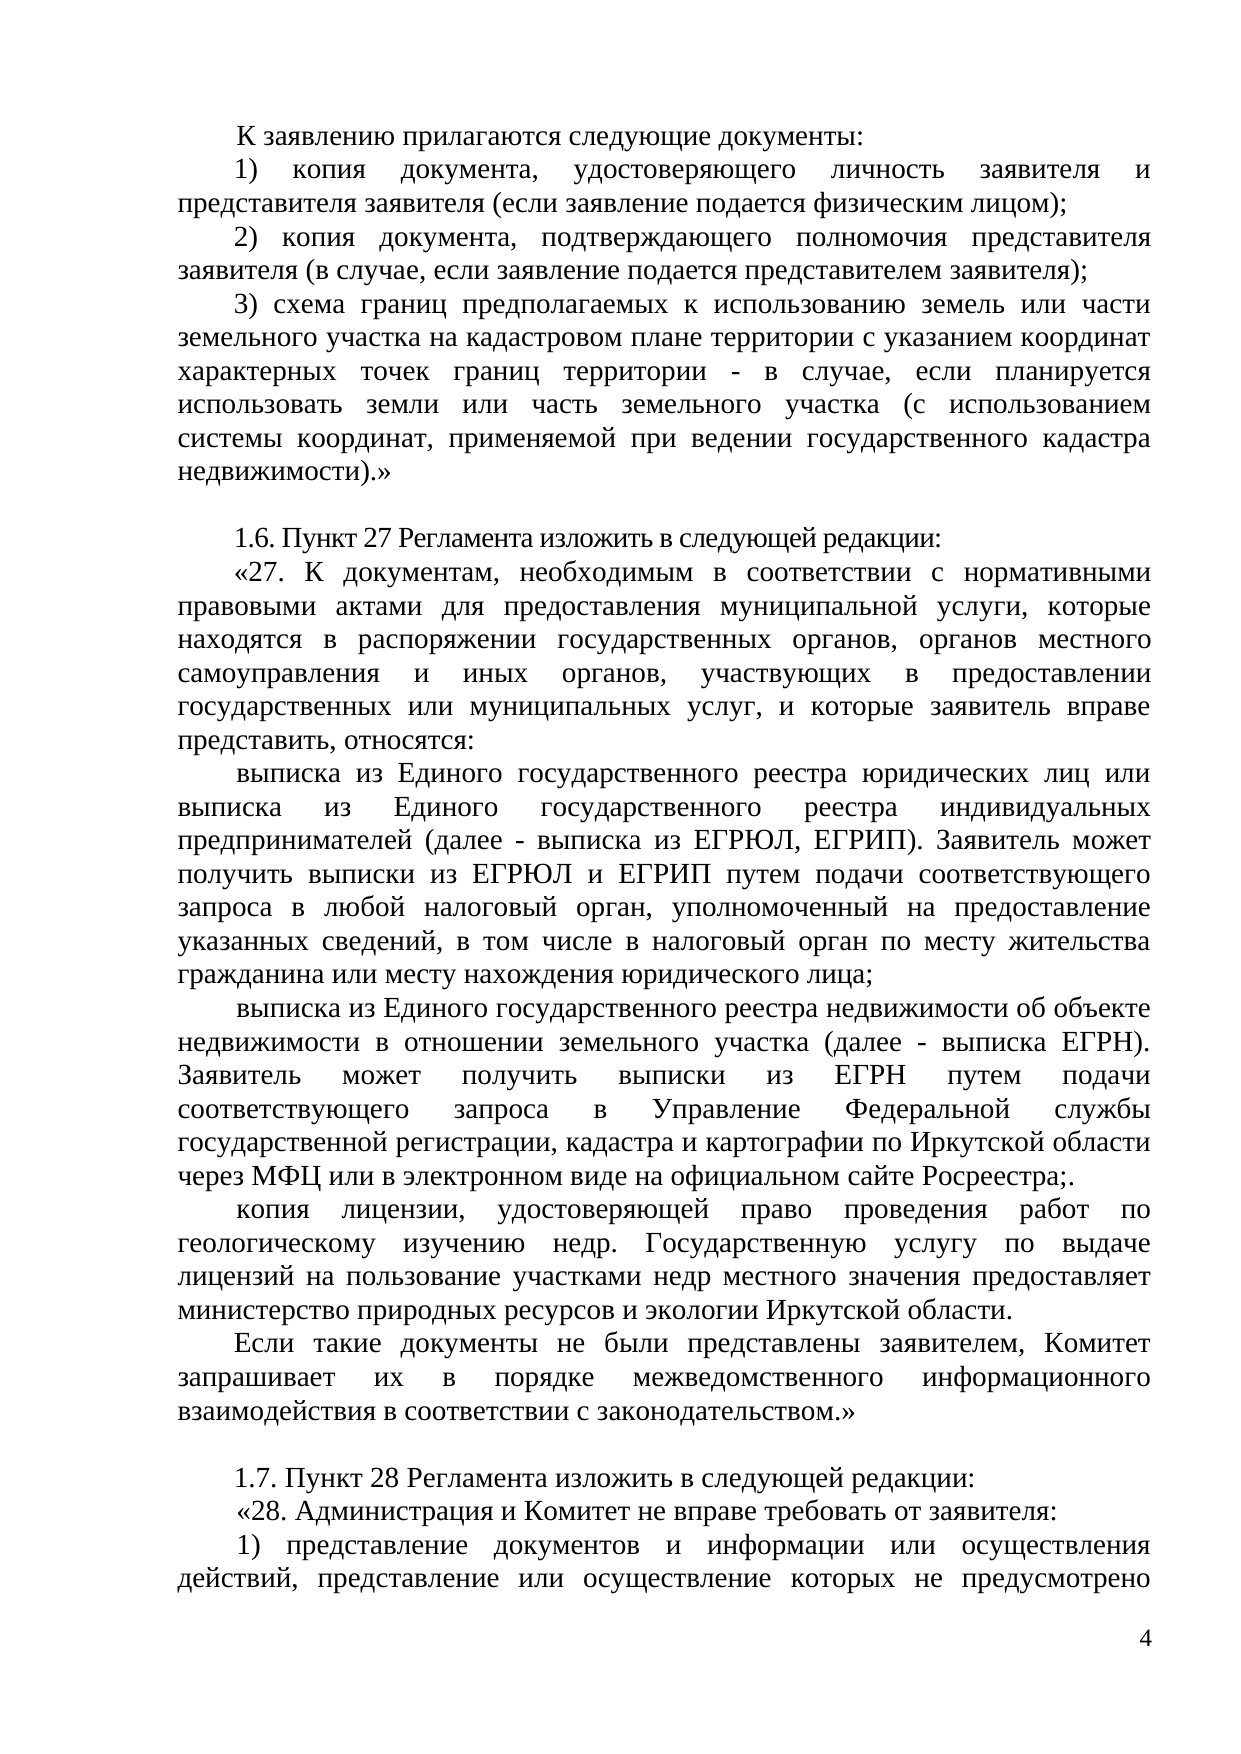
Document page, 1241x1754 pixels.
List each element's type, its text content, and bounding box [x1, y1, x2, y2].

text 2) копия документа, подтверждающего полномочия представителя заявителя (в случае, если заявление подается представителем заявителя); [177, 219, 1152, 286]
text «27. К документам, необходимым в соответствии с нормативными правовыми актами для предоставления муниципальной услуги, которые находятся в распоряжении государственных органов, органов местного самоуправления и иных органов, участвующих в предоставлении государственных или муниципальных услуг, и которые заявитель вправе представить, относятся: [177, 554, 1152, 755]
text выписка из Единого государственного реестра недвижимости об объекте недвижимости в отношении земельного участка (далее - выписка ЕГРН). Заявитель может получить выписки из ЕГРН путем подачи соответствующего запроса в Управление Федеральной службы государственной регистрации, кадастра и картографии по Иркутской области через МФЦ или в электронном виде на официальном сайте Росреестра;. [177, 990, 1152, 1191]
text выписка из Единого государственного реестра юридических лиц или выписка из Единого государственного реестра индивидуальных предпринимателей (далее - выписка из ЕГРЮЛ, ЕГРИП). Заявитель может получить выписки из ЕГРЮЛ и ЕГРИП путем подачи соответствующего запроса в любой налоговый орган, уполномоченный на предоставление указанных сведений, в том числе в налоговый орган по месту жительства гражданина или месту нахождения юридического лица; [177, 755, 1152, 990]
text 1.6. Пункт 27 Регламента изложить в следующей редакции: [177, 521, 1152, 554]
text К заявлению прилагаются следующие документы: [177, 118, 1152, 152]
text Если такие документы не были представлены заявителем, Комитет запрашивает их в порядке межведомственного информационного взаимодействия в соответствии с законодательством.» [177, 1326, 1152, 1426]
text 3) схема границ предполагаемых к использованию земель или части земельного участка на кадастровом плане территории с указанием координат характерных точек границ территории - в случае, если планируется использовать земли или часть земельного участка (с использованием системы координат, применяемой при ведении государственного кадастра недвижимости).» [177, 286, 1152, 487]
text 1) копия документа, удостоверяющего личность заявителя и представителя заявителя (если заявление подается физическим лицом); [177, 152, 1152, 219]
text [177, 1527, 1152, 1594]
text «28. Администрация и Комитет не вправе требовать от заявителя: [177, 1493, 1152, 1527]
text копия лицензии, удостоверяющей право проведения работ по геологическому изучению недр. Государственную услугу по выдаче лицензий на пользование участками недр местного значения предоставляет министерство природных ресурсов и экологии Иркутской области. [177, 1191, 1152, 1326]
text 1.7. Пункт 28 Регламента изложить в следующей редакции: [177, 1460, 1152, 1493]
